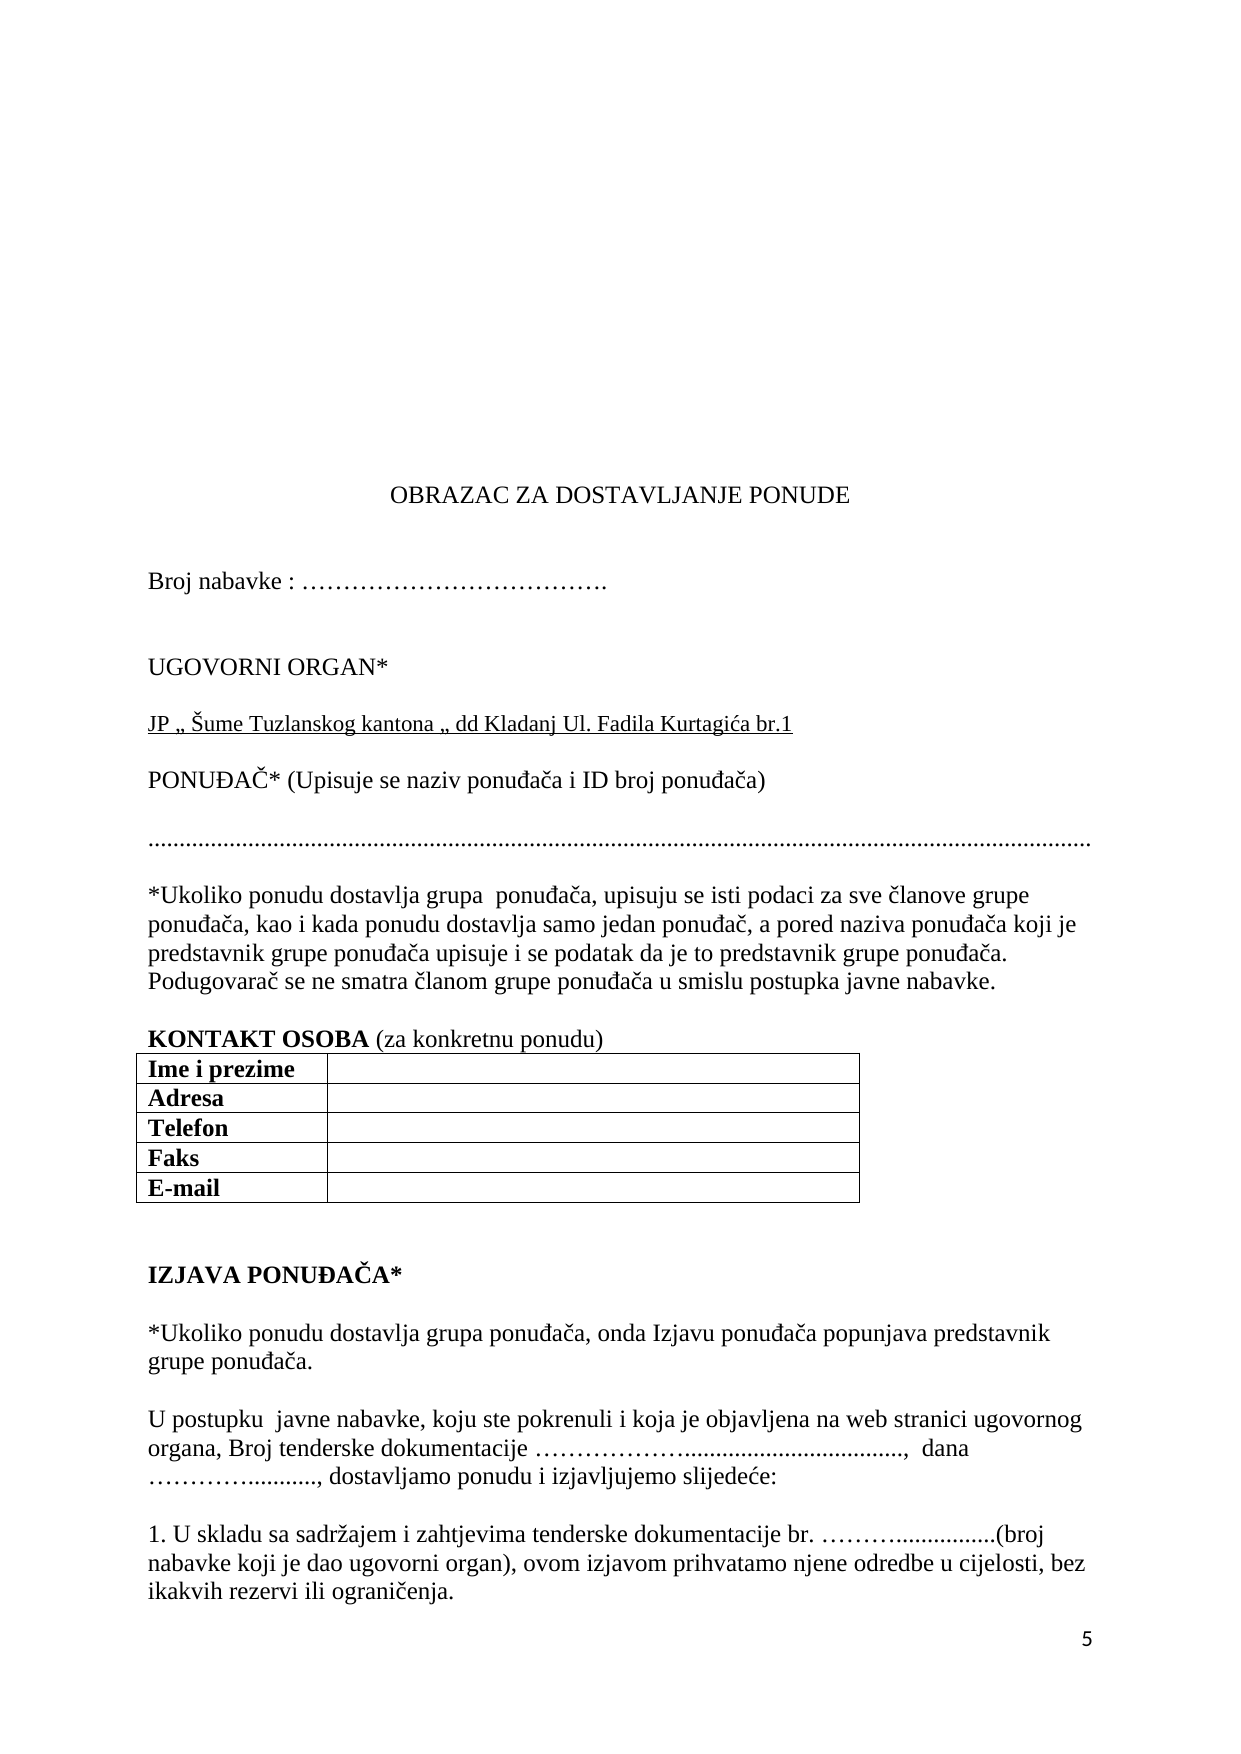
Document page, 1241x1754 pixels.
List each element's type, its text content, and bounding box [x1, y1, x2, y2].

table_cell [328, 1084, 859, 1112]
text Broj nabavke : ………………………………. [148, 566, 1092, 595]
text UGOVORNI ORGAN* [148, 652, 1092, 681]
text PONUĐAČ* (Upisuje se naziv ponuđača i ID broj ponuđača) [148, 765, 1092, 794]
text *Ukoliko ponudu dostavlja grupa ponuđača, onda Izjavu ponuđača popunjava predstavnik grupe ponuđača. [148, 1318, 1092, 1375]
table_cell Adresa [137, 1084, 327, 1112]
table_header Ime i prezime [137, 1054, 327, 1082]
table_cell E-mail [137, 1173, 327, 1202]
text ....................................................................................................................................................... [148, 823, 1092, 851]
text JP „ Šume Tuzlanskog kantona „ dd Kladanj Ul. Fadila Kurtagića br.1 [148, 710, 1092, 736]
text KONTAKT OSOBA (za konkretnu ponudu) [148, 1024, 1092, 1053]
table_cell [328, 1173, 859, 1202]
table_cell Telefon [137, 1113, 327, 1142]
table_cell Faks [137, 1143, 327, 1172]
text U postupku javne nabavke, koju ste pokrenuli i koja je objavljena na web stranici ugovornog organa, Broj tenderske dokumentacije ………………..................................., dana …………..........., dostavljamo ponudu i izjavljujemo slijedeće: [148, 1404, 1092, 1490]
table_header [328, 1054, 859, 1082]
table_cell [328, 1113, 859, 1142]
text IZJAVA PONUĐAČA* [148, 1260, 1092, 1289]
text OBRAZAC ZA DOSTAVLJANJE PONUDE [148, 480, 1092, 509]
text 1. U skladu sa sadržajem i zahtjevima tenderske dokumentacije br. ………................(broj nabavke koji je dao ugovorni organ), ovom izjavom prihvatamo njene odredbe u cijelosti, bez ikakvih rezervi ili ograničenja. [148, 1519, 1092, 1605]
text *Ukoliko ponudu dostavlja grupa ponuđača, upisuju se isti podaci za sve članove grupe ponuđača, kao i kada ponudu dostavlja samo jedan ponuđač, a pored naziva ponuđača koji je predstavnik grupe ponuđača upisuje i se podatak da je to predstavnik grupe ponuđača. Podugovarač se ne smatra članom grupe ponuđača u smislu postupka javne nabavke. [148, 880, 1092, 995]
table_cell [328, 1143, 859, 1172]
